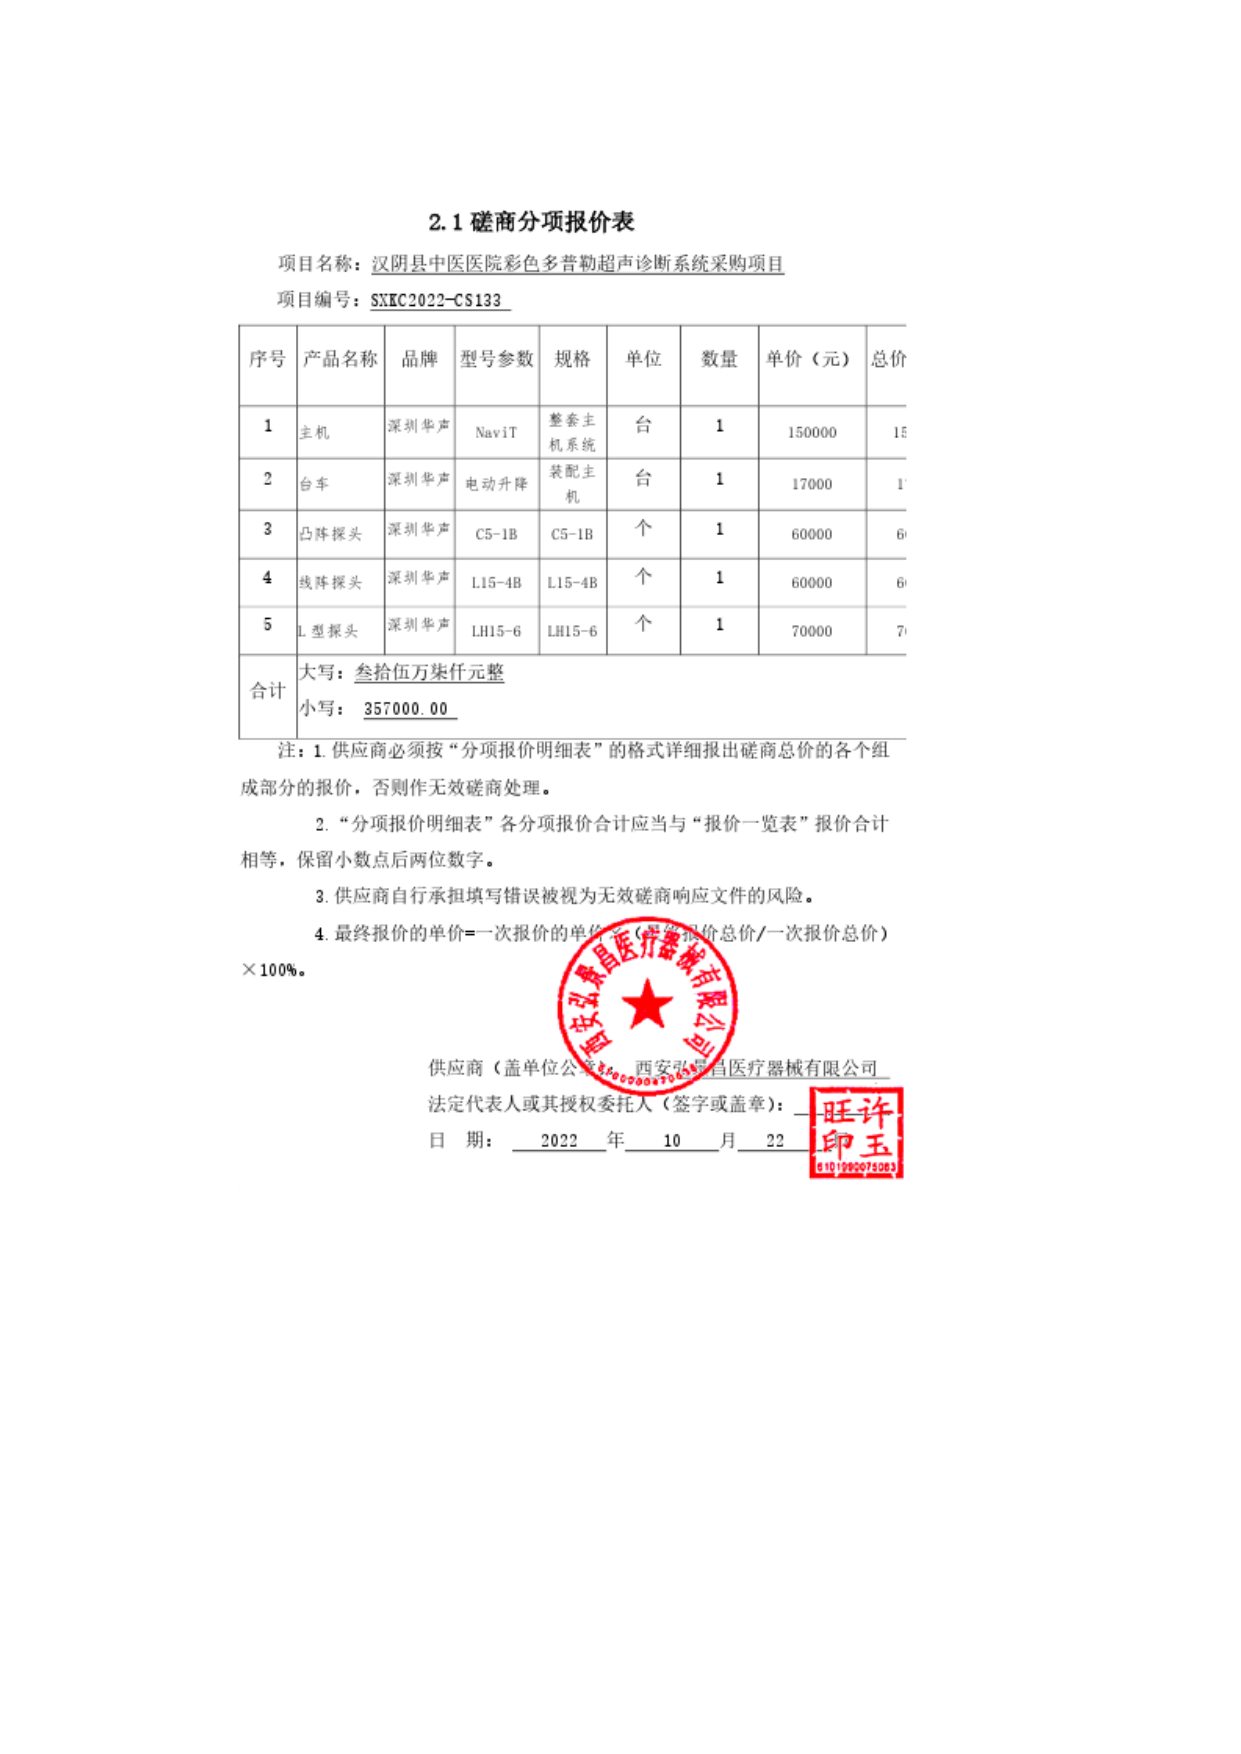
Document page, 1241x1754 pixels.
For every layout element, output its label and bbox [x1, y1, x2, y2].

picture [187, 162, 907, 1197]
